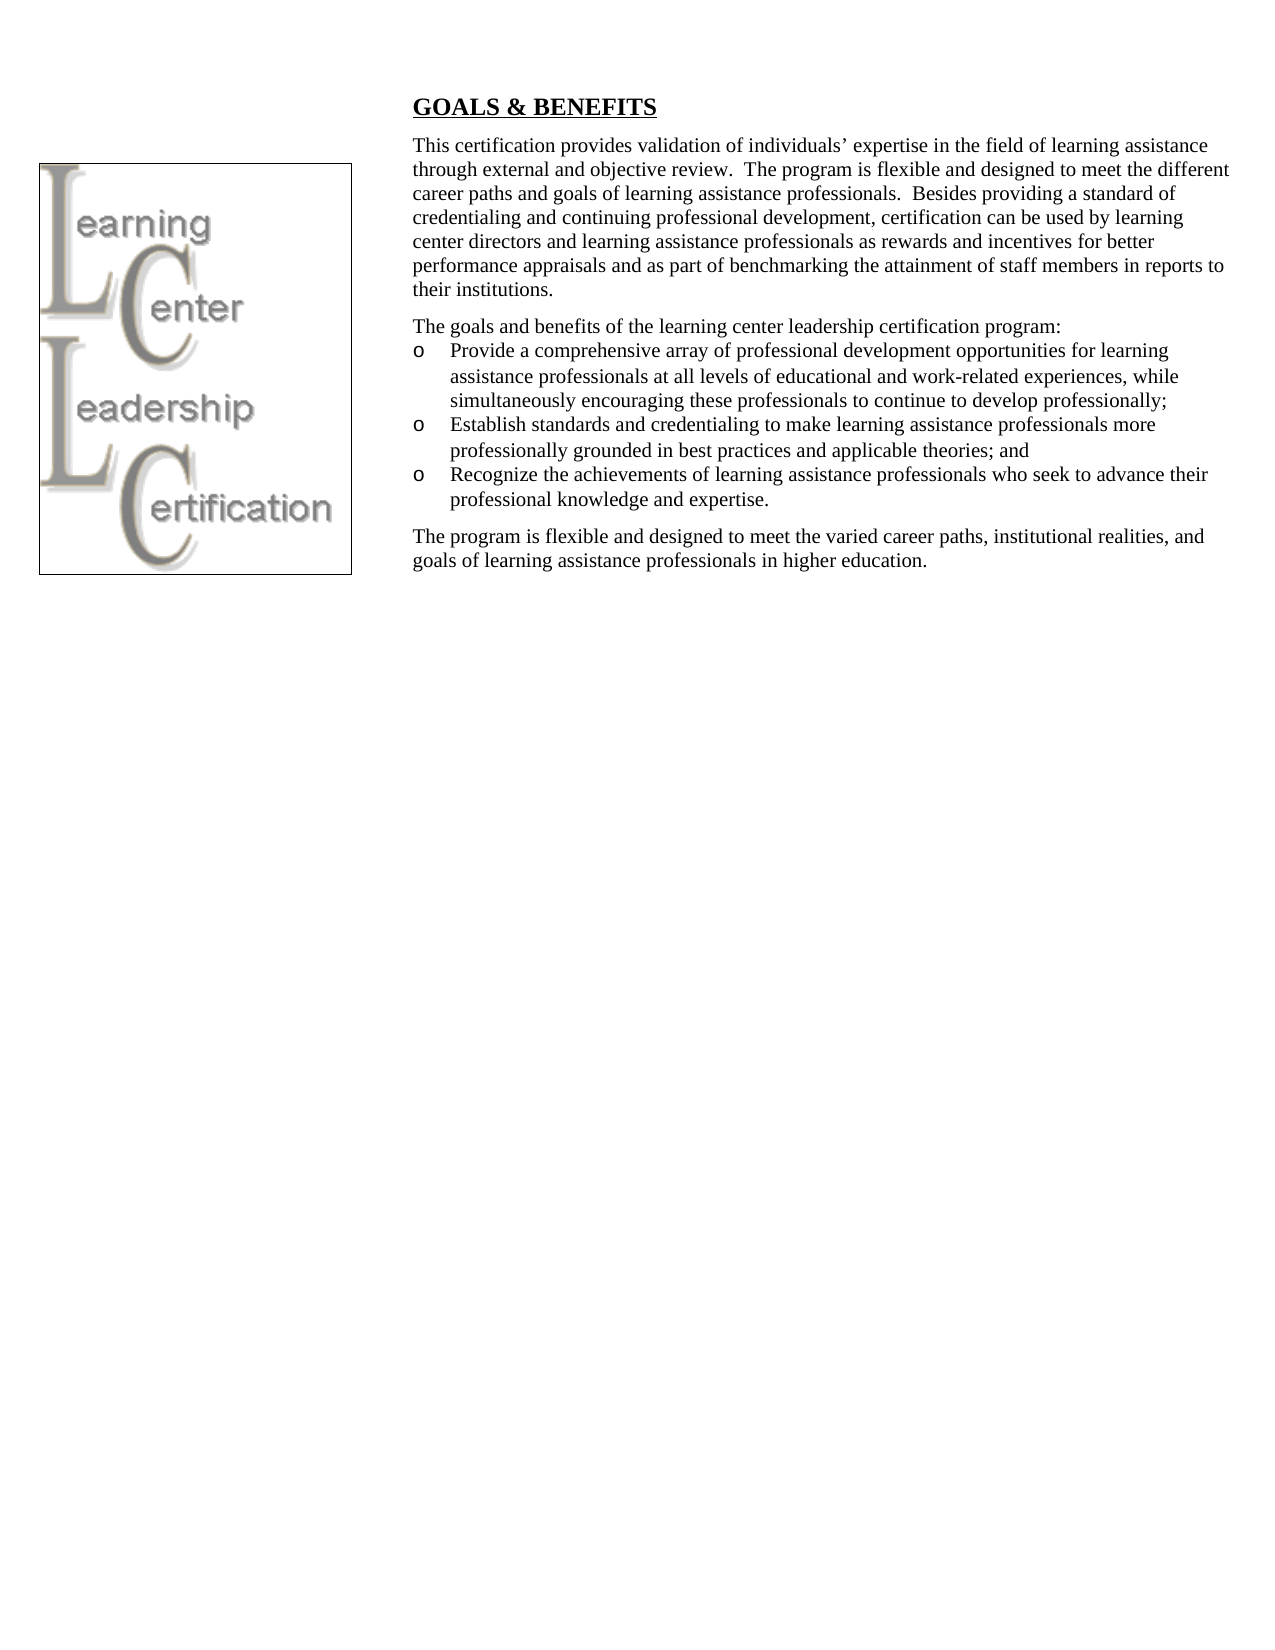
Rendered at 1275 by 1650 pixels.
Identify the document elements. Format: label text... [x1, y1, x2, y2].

picture [40, 164, 351, 574]
list Recognize the achievements of learning assistance professionals who seek to advance their professional knowledge and expertise. [412, 462, 1237, 511]
text The goals and benefits of the learning center leadership certification program: [412, 314, 1237, 338]
text GOALS & BENEFITS [412, 92, 1237, 121]
list Establish standards and credentialing to make learning assistance professionals more professionally grounded in best practices and applicable theories; and [412, 412, 1237, 462]
list Provide a comprehensive array of professional development opportunities for learning assistance professionals at all levels of educational and work-related experiences, while simultaneously encouraging these professionals to continue to develop professionally; [412, 338, 1237, 412]
text This certification provides validation of individuals’ expertise in the field of learning assistance through external and objective review. The program is flexible and designed to meet the different career paths and goals of learning assistance professionals. Besides providing a standard of credentialing and continuing professional development, certification can be used by learning center directors and learning assistance professionals as rewards and incentives for better performance appraisals and as part of benchmarking the attainment of staff members in reports to their institutions. [412, 133, 1237, 301]
text The program is flexible and designed to meet the varied career paths, institutional realities, and goals of learning assistance professionals in higher education. [412, 524, 1237, 572]
